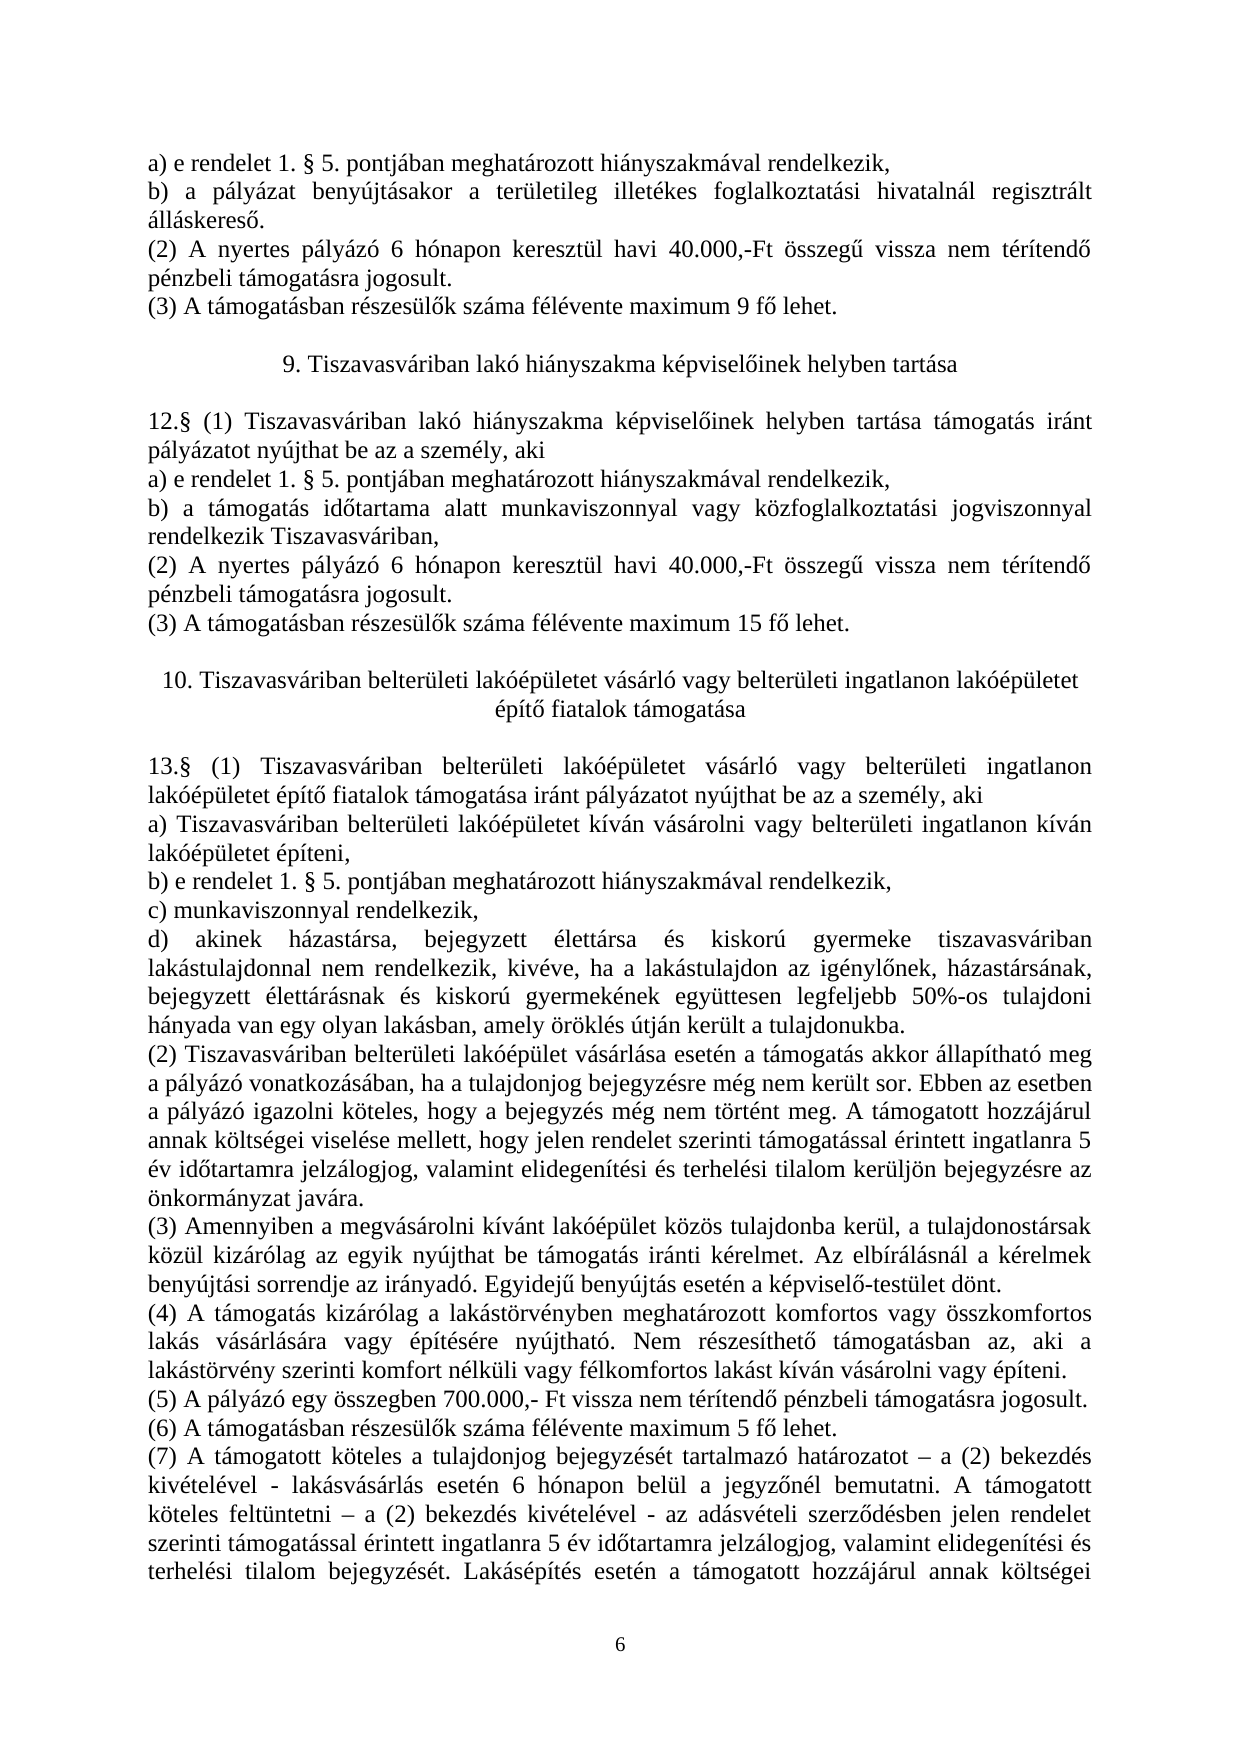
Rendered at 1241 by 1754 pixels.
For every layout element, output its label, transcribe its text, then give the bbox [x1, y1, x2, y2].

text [148, 1441, 1093, 1585]
text (4) A támogatás kizárólag a lakástörvényben meghatározott komfortos vagy összkomfortos lakás vásárlására vagy építésére nyújtható. Nem részesíthető támogatásban az, aki a lakástörvény szerinti komfort nélküli vagy félkomfortos lakást kíván vásárolni vagy építeni. [148, 1298, 1093, 1384]
text (3) Amennyiben a megvásárolni kívánt lakóépület közös tulajdonba kerül, a tulajdonostársak közül kizárólag az egyik nyújthat be támogatás iránti kérelmet. Az elbírálásnál a kérelmek benyújtási sorrendje az irányadó. Egyidejű benyújtás esetén a képviselő-testület dönt. [148, 1211, 1093, 1298]
text 10. Tiszavasváriban belterületi lakóépületet vásárló vagy belterületi ingatlanon lakóépületet építő fiatalok támogatása [148, 665, 1093, 723]
text (3) A támogatásban részesülők száma félévente maximum 9 fő lehet. [148, 291, 1093, 320]
text a) e rendelet 1. § 5. pontjában meghatározott hiányszakmával rendelkezik, [148, 464, 1093, 493]
text (3) A támogatásban részesülők száma félévente maximum 15 fő lehet. [148, 608, 1093, 636]
text (2) A nyertes pályázó 6 hónapon keresztül havi 40.000,-Ft összegű vissza nem térítendő pénzbeli támogatásra jogosult. [148, 234, 1093, 291]
text (5) A pályázó egy összegben 700.000,- Ft vissza nem térítendő pénzbeli támogatásra jogosult. [148, 1384, 1093, 1413]
text b) a támogatás időtartama alatt munkaviszonnyal vagy közfoglalkoztatási jogviszonnyal rendelkezik Tiszavasváriban, [148, 493, 1093, 550]
text (2) Tiszavasváriban belterületi lakóépület vásárlása esetén a támogatás akkor állapítható meg a pályázó vonatkozásában, ha a tulajdonjog bejegyzésre még nem került sor. Ebben az esetben a pályázó igazolni köteles, hogy a bejegyzés még nem történt meg. A támogatott hozzájárul annak költségei viselése mellett, hogy jelen rendelet szerinti támogatással érintett ingatlanra 5 év időtartamra jelzálogjog, valamint elidegenítési és terhelési tilalom kerüljön bejegyzésre az önkormányzat javára. [148, 1039, 1093, 1211]
text b) a pályázat benyújtásakor a területileg illetékes foglalkoztatási hivatalnál regisztrált álláskereső. [148, 176, 1093, 234]
text d) akinek házastársa, bejegyzett élettársa és kiskorú gyermeke tiszavasváriban lakástulajdonnal nem rendelkezik, kivéve, ha a lakástulajdon az igénylőnek, házastársának, bejegyzett élettárásnak és kiskorú gyermekének együttesen legfeljebb 50%-os tulajdoni hányada van egy olyan lakásban, amely öröklés útján került a tulajdonukba. [148, 924, 1093, 1039]
text (6) A támogatásban részesülők száma félévente maximum 5 fő lehet. [148, 1413, 1093, 1441]
text 13.§ (1) Tiszavasváriban belterületi lakóépületet vásárló vagy belterületi ingatlanon lakóépületet építő fiatalok támogatása iránt pályázatot nyújthat be az a személy, aki [148, 751, 1093, 809]
text 9. Tiszavasváriban lakó hiányszakma képviselőinek helyben tartása [148, 349, 1093, 378]
text a) Tiszavasváriban belterületi lakóépületet kíván vásárolni vagy belterületi ingatlanon kíván lakóépületet építeni, [148, 809, 1093, 866]
text 12.§ (1) Tiszavasváriban lakó hiányszakma képviselőinek helyben tartása támogatás iránt pályázatot nyújthat be az a személy, aki [148, 406, 1093, 464]
text (2) A nyertes pályázó 6 hónapon keresztül havi 40.000,-Ft összegű vissza nem térítendő pénzbeli támogatásra jogosult. [148, 550, 1093, 608]
text b) e rendelet 1. § 5. pontjában meghatározott hiányszakmával rendelkezik, [148, 866, 1093, 895]
text c) munkaviszonnyal rendelkezik, [148, 895, 1093, 924]
text a) e rendelet 1. § 5. pontjában meghatározott hiányszakmával rendelkezik, [148, 148, 1093, 176]
